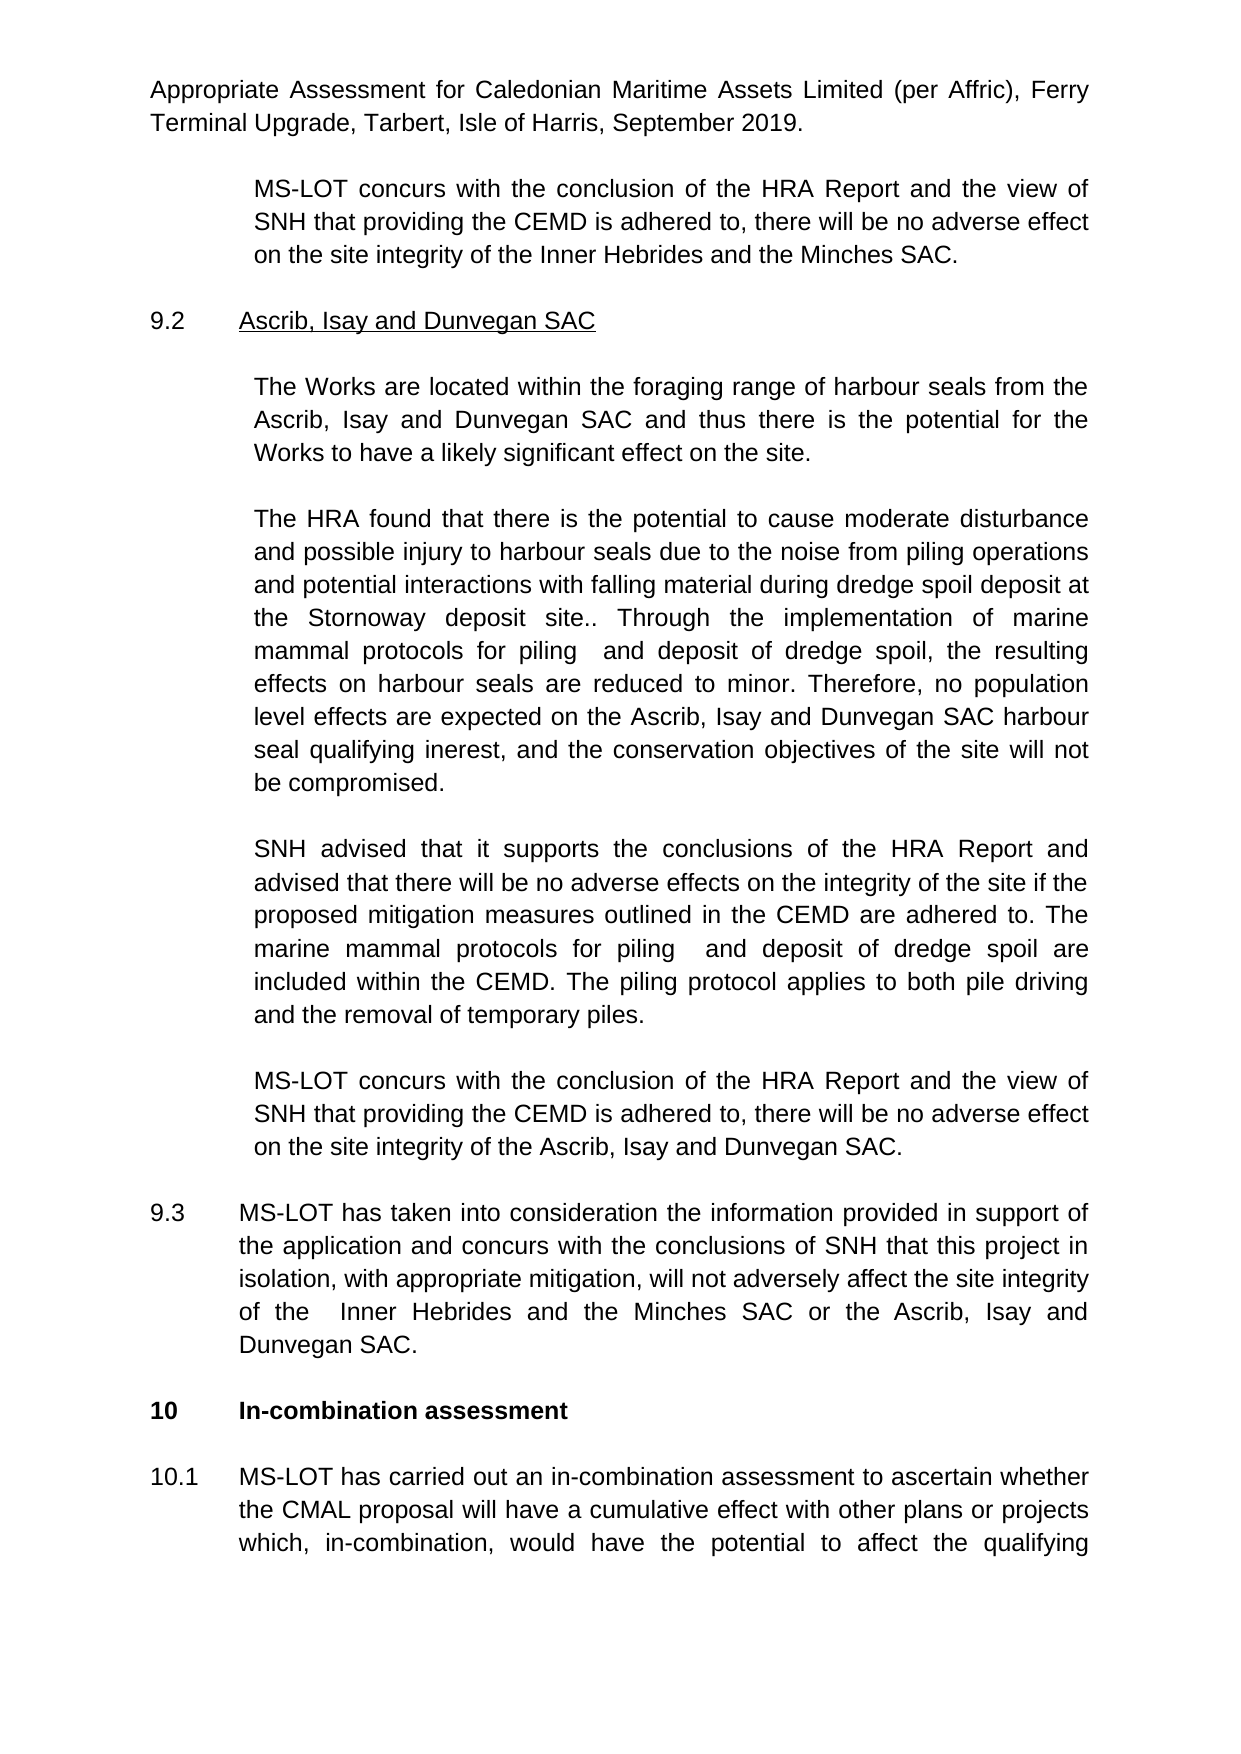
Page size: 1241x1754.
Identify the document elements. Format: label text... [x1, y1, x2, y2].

text The HRA found that there is the potential to cause moderate disturbance and possible injury to harbour seals due to the noise from piling operations and potential interactions with falling material during dredge spoil deposit at the Stornoway deposit site.. Through the implementation of marine mammal protocols for piling and deposit of dredge spoil, the resulting effects on harbour seals are reduced to minor. Therefore, no population level effects are expected on the Ascrib, Isay and Dunvegan SAC harbour seal qualifying inerest, and the conservation objectives of the site will not be compromised. [253, 504, 1090, 797]
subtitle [150, 1462, 1090, 1557]
text The Works are located within the foraging range of harbour seals from the Ascrib, Isay and Dunvegan SAC and thus there is the potential for the Works to have a likely significant effect on the site. [253, 372, 1090, 467]
text SNH advised that it supports the conclusions of the HRA Report and advised that there will be no adverse effects on the integrity of the site if the proposed mitigation measures outlined in the CEMD are adhered to. The marine mammal protocols for piling and deposit of dredge spoil are included within the CEMD. The piling protocol applies to both pile driving and the removal of temporary piles. [253, 834, 1090, 1028]
subtitle In-combination assessment [150, 1396, 1090, 1424]
subtitle Ascrib, Isay and Dunvegan SAC [150, 306, 1090, 335]
text MS-LOT concurs with the conclusion of the HRA Report and the view of SNH that providing the CEMD is adhered to, there will be no adverse effect on the site integrity of the Ascrib, Isay and Dunvegan SAC. [253, 1066, 1090, 1160]
subtitle MS-LOT has taken into consideration the information provided in support of the application and concurs with the conclusions of SNH that this project in isolation, with appropriate mitigation, will not adversely affect the site integrity of the Inner Hebrides and the Minches SAC or the Ascrib, Isay and Dunvegan SAC. [150, 1198, 1090, 1358]
text MS-LOT concurs with the conclusion of the HRA Report and the view of SNH that providing the CEMD is adhered to, there will be no adverse effect on the site integrity of the Inner Hebrides and the Minches SAC. [253, 174, 1090, 269]
